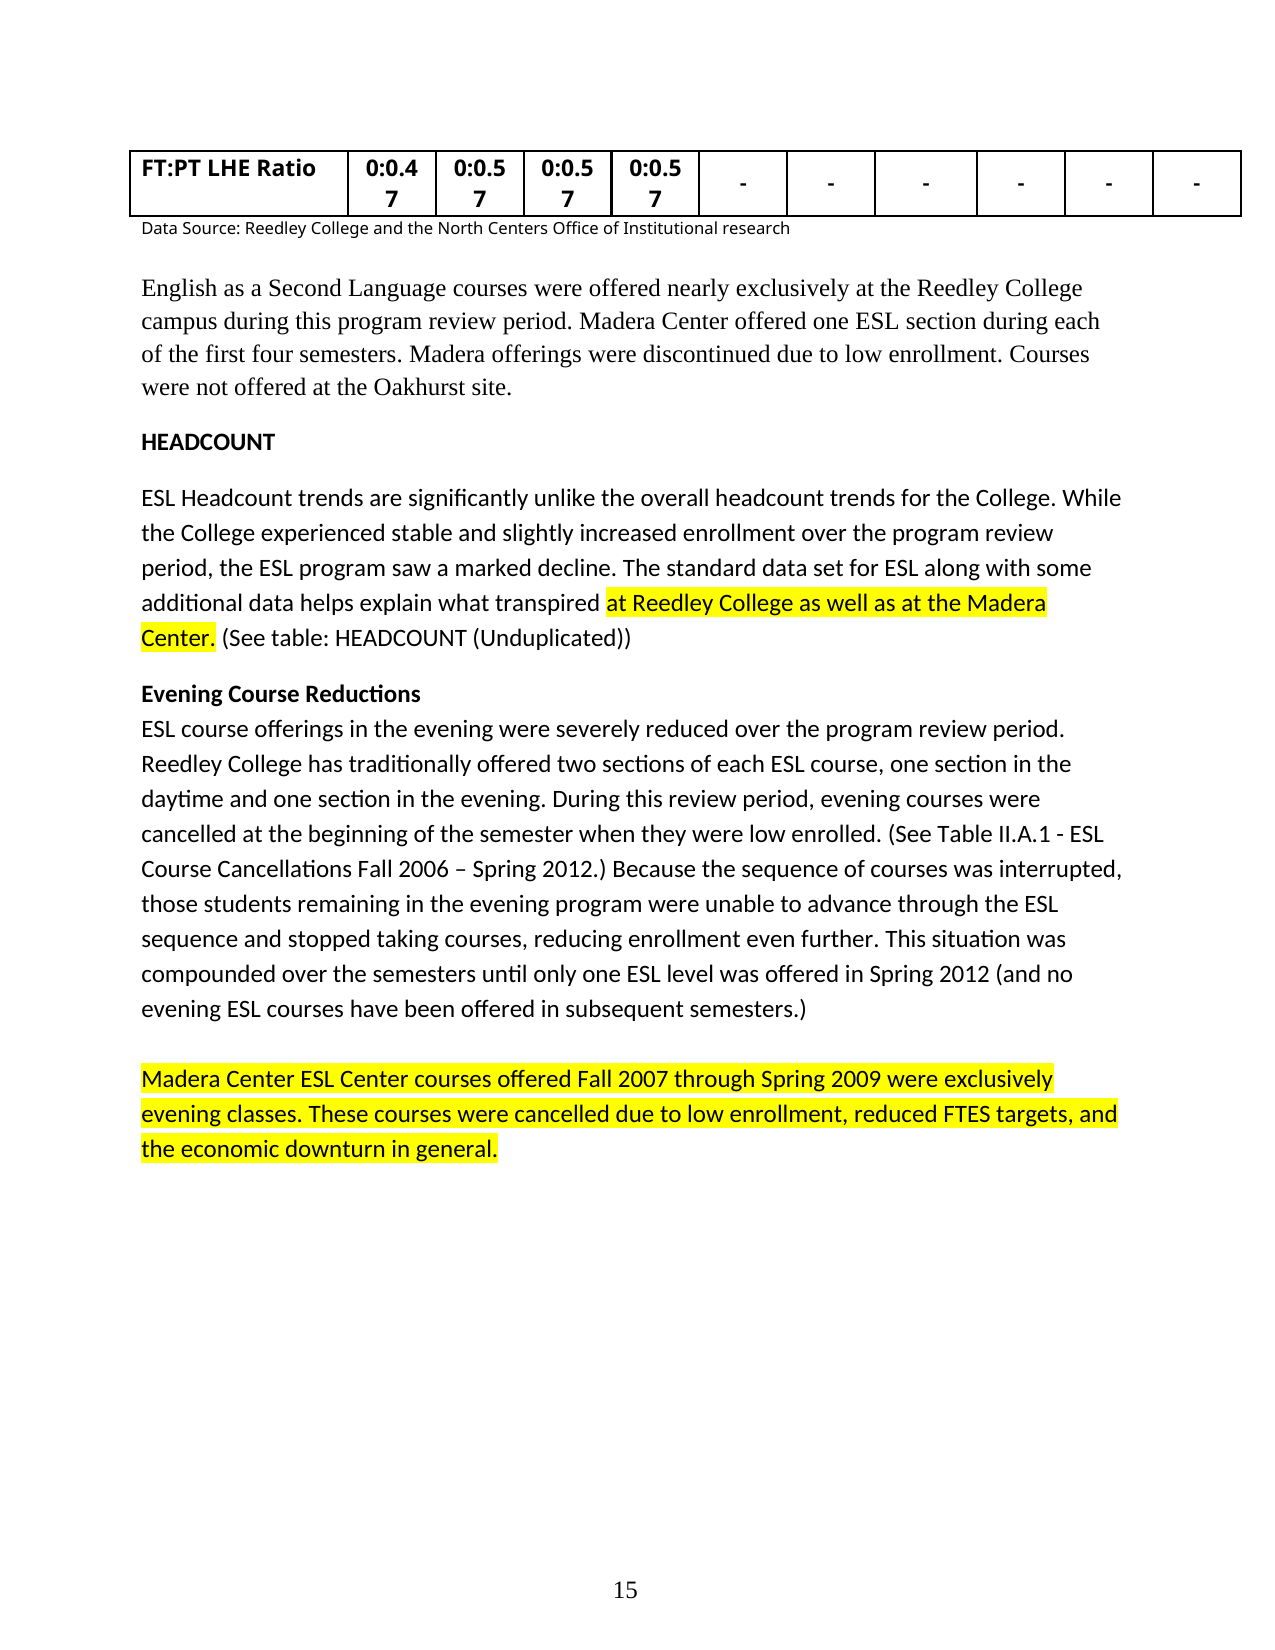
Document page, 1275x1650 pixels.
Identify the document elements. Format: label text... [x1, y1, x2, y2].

table_cell - [788, 152, 874, 214]
table_cell 0:0.47 [349, 152, 435, 214]
table_cell 0:0.57 [613, 152, 698, 214]
table_cell 0:0.57 [437, 152, 523, 214]
table_cell - [1154, 152, 1240, 214]
table_cell - [876, 152, 976, 214]
table_cell 0:0.57 [525, 152, 610, 214]
table_cell - [978, 152, 1064, 214]
table_cell - [1066, 152, 1152, 214]
table_cell - [700, 152, 786, 214]
table_cell FT:PT LHE Ratio [131, 152, 347, 214]
text Data Source: Reedley College and the North Centers Office of Institutional research [141, 217, 1125, 239]
